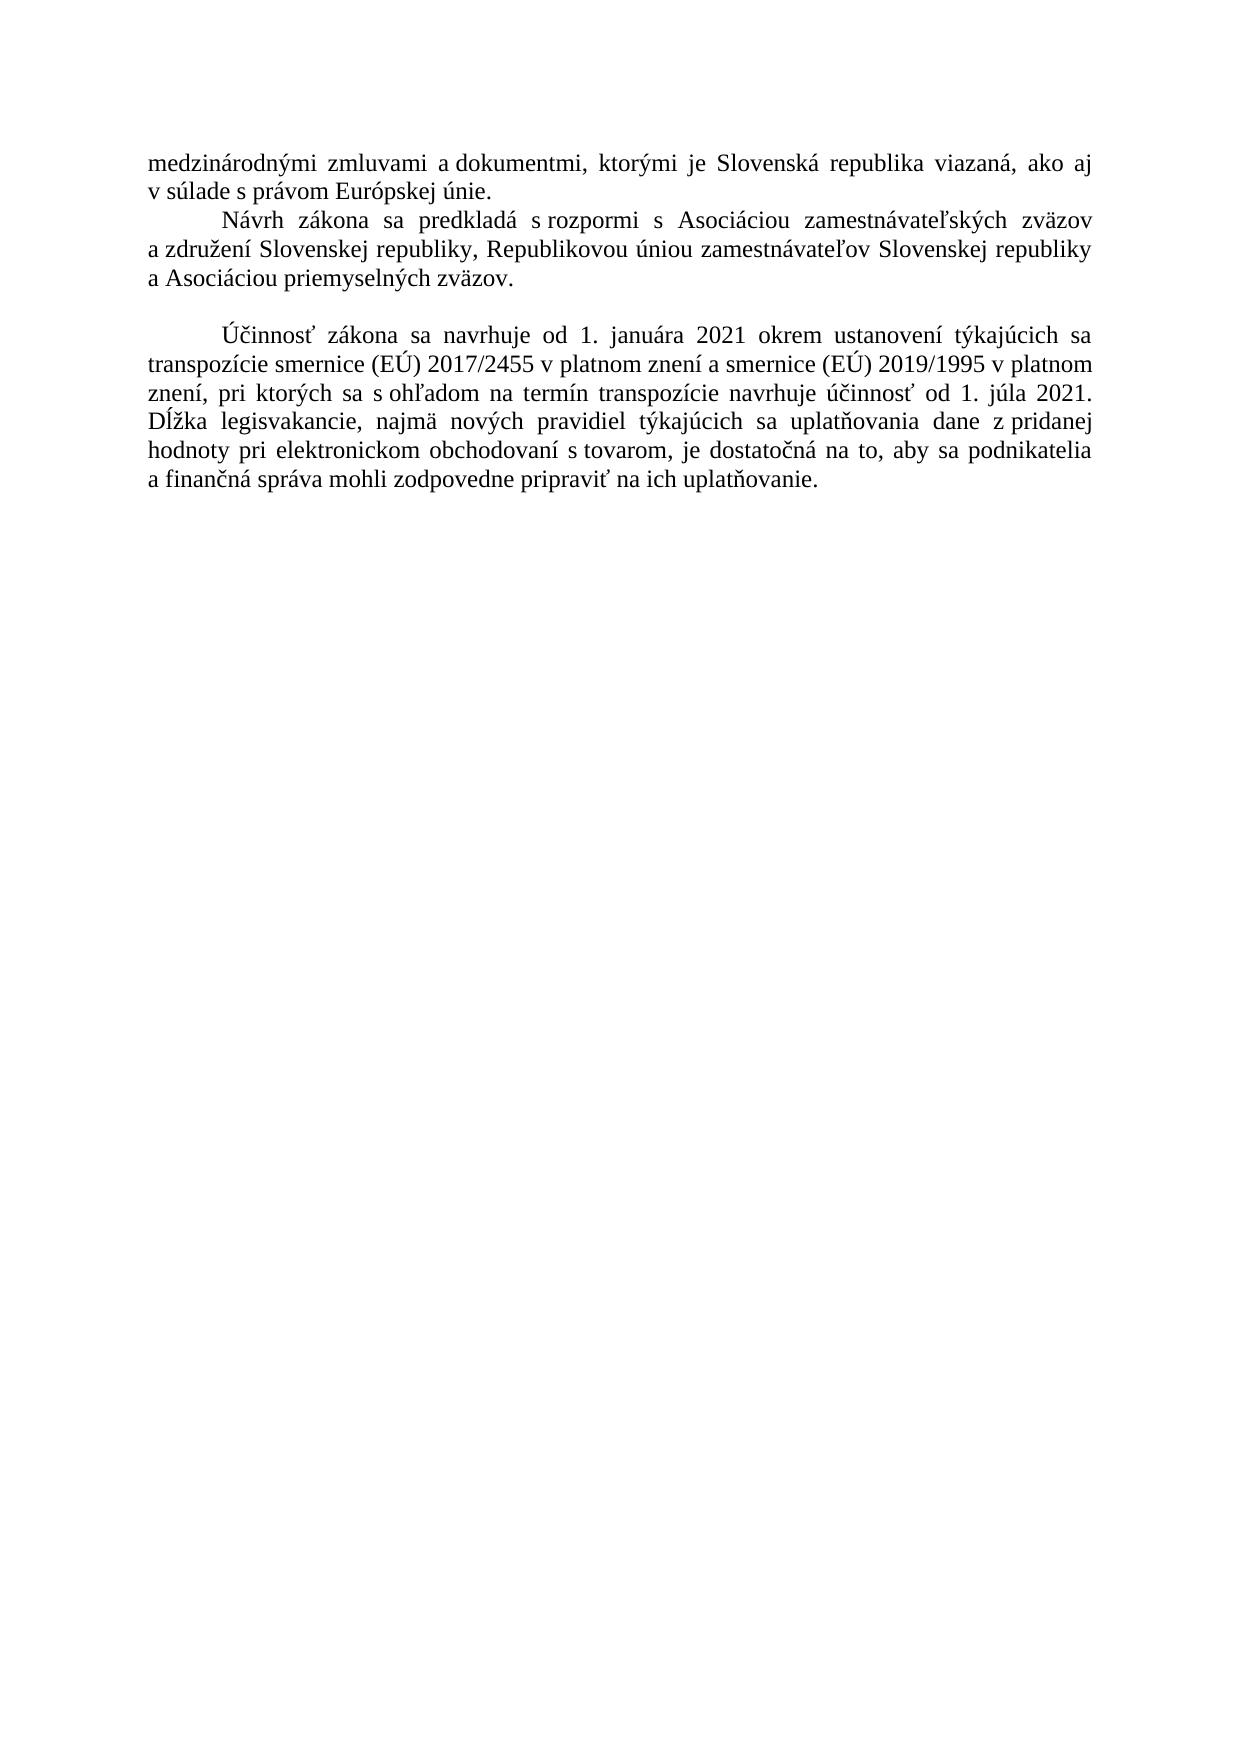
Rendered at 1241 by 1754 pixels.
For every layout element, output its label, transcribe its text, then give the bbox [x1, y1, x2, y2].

text Návrh zákona sa predkladá s rozpormi s Asociáciou zamestnávateľských zväzov a združení Slovenskej republiky, Republikovou úniou zamestnávateľov Slovenskej republiky a Asociáciou priemyselných zväzov. [148, 205, 1093, 291]
text Účinnosť zákona sa navrhuje od 1. januára 2021 okrem ustanovení týkajúcich sa transpozície smernice (EÚ) 2017/2455 v platnom znení a smernice (EÚ) 2019/1995 v platnom znení, pri ktorých sa s ohľadom na termín transpozície navrhuje účinnosť od 1. júla 2021. Dĺžka legisvakancie, najmä nových pravidiel týkajúcich sa uplatňovania dane z pridanej hodnoty pri elektronickom obchodovaní s tovarom, je dostatočná na to, aby sa podnikatelia a finančná správa mohli zodpovedne pripraviť na ich uplatňovanie. [148, 320, 1093, 493]
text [148, 148, 1093, 205]
